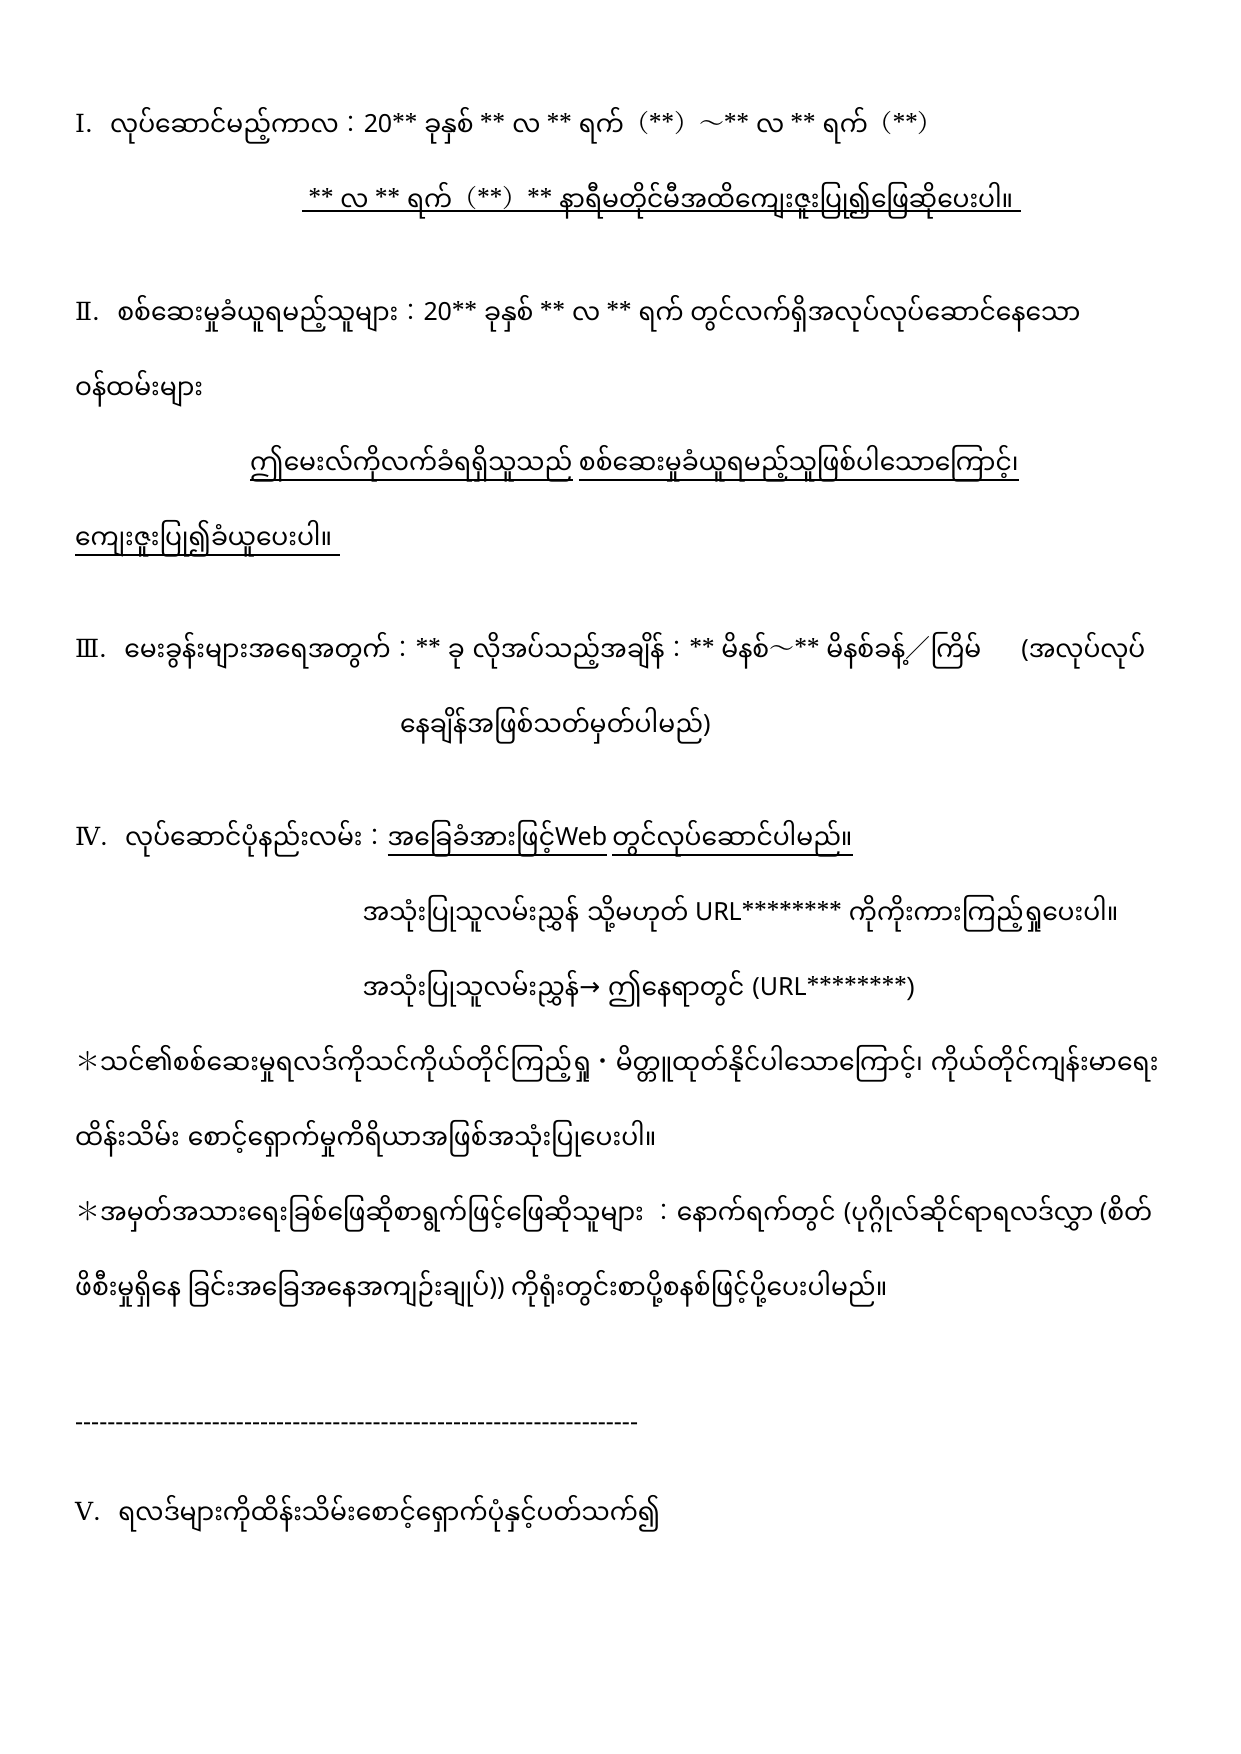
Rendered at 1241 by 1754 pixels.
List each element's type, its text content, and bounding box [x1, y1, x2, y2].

text Ⅴ．ရလဒ်များကိုထိန်းသိမ်းစောင့်ရှောက်ပုံနှင့်ပတ်သက်၍ [75, 1477, 1165, 1552]
text Ⅲ．မေးခွန်းများအရေအတွက်：** ခု လိုအပ်သည့်အချိန်：** မိနစ်～** မိနစ်ခန့်／ကြိမ် (အလုပ်လုပ်နေချိန်အဖြစ်သတ်မှတ်ပါမည်) [75, 614, 1165, 764]
text အသုံးပြုသူလမ်းညွှန်→ ဤနေရာတွင် (URL********) [75, 952, 1165, 1027]
text အသုံးပြုသူလမ်းညွှန် သို့မဟုတ် URL******** ကိုကိုးကားကြည့်ရှုပေးပါ။ [75, 877, 1165, 952]
text Ⅳ．လုပ်ဆောင်ပုံနည်းလမ်း：အခြေခံအားဖြင့်Webတွင်လုပ်ဆောင်ပါမည်။ [75, 802, 1165, 877]
text ** လ ** ရက်（**）** နာရီမတိုင်မီအထိကျေးဇူးပြု၍ဖြေဆိုပေးပါ။ [75, 164, 1165, 239]
text ＊သင်၏စစ်ဆေးမှုရလဒ်ကိုသင်ကိုယ်တိုင်ကြည့်ရှု・မိတ္တူထုတ်နိုင်ပါသောကြောင့်၊ ကိုယ်တိုင်ကျန်းမာရေး ထိန်းသိမ်း စောင့်ရှောက်မှုကိရိယာအဖြစ်အသုံးပြုပေးပါ။ [75, 1027, 1165, 1177]
text ဤမေးလ်ကိုလက်ခံရရှိသူသည် စစ်ဆေးမှုခံယူရမည့်သူဖြစ်ပါသောကြောင့်၊ကျေးဇူးပြု၍ခံယူပေးပါ။ [75, 427, 1165, 577]
text Ⅰ．လုပ်ဆောင်မည့်ကာလ：20** ခုနှစ် ** လ ** ရက်（**）～** လ ** ရက်（**） [75, 89, 1165, 164]
text ---------------------------------------------------------------------- [75, 1402, 1165, 1439]
text Ⅱ．စစ်ဆေးမှုခံယူရမည့်သူများ：20** ခုနှစ် ** လ ** ရက် တွင်လက်ရှိအလုပ်လုပ်ဆောင်နေသောဝန်ထမ်းများ [75, 277, 1165, 427]
text ＊အမှတ်အသားရေးခြစ်ဖြေဆိုစာရွက်ဖြင့်ဖြေဆိုသူများ ：နောက်ရက်တွင် (ပုဂ္ဂိုလ်ဆိုင်ရာရလဒ်လွှာ (စိတ်ဖိစီးမှုရှိနေ ခြင်းအခြေအနေအကျဉ်းချုပ်)) ကိုရုံးတွင်းစာပို့စနစ်ဖြင့်ပို့ပေးပါမည်။ [75, 1177, 1165, 1327]
